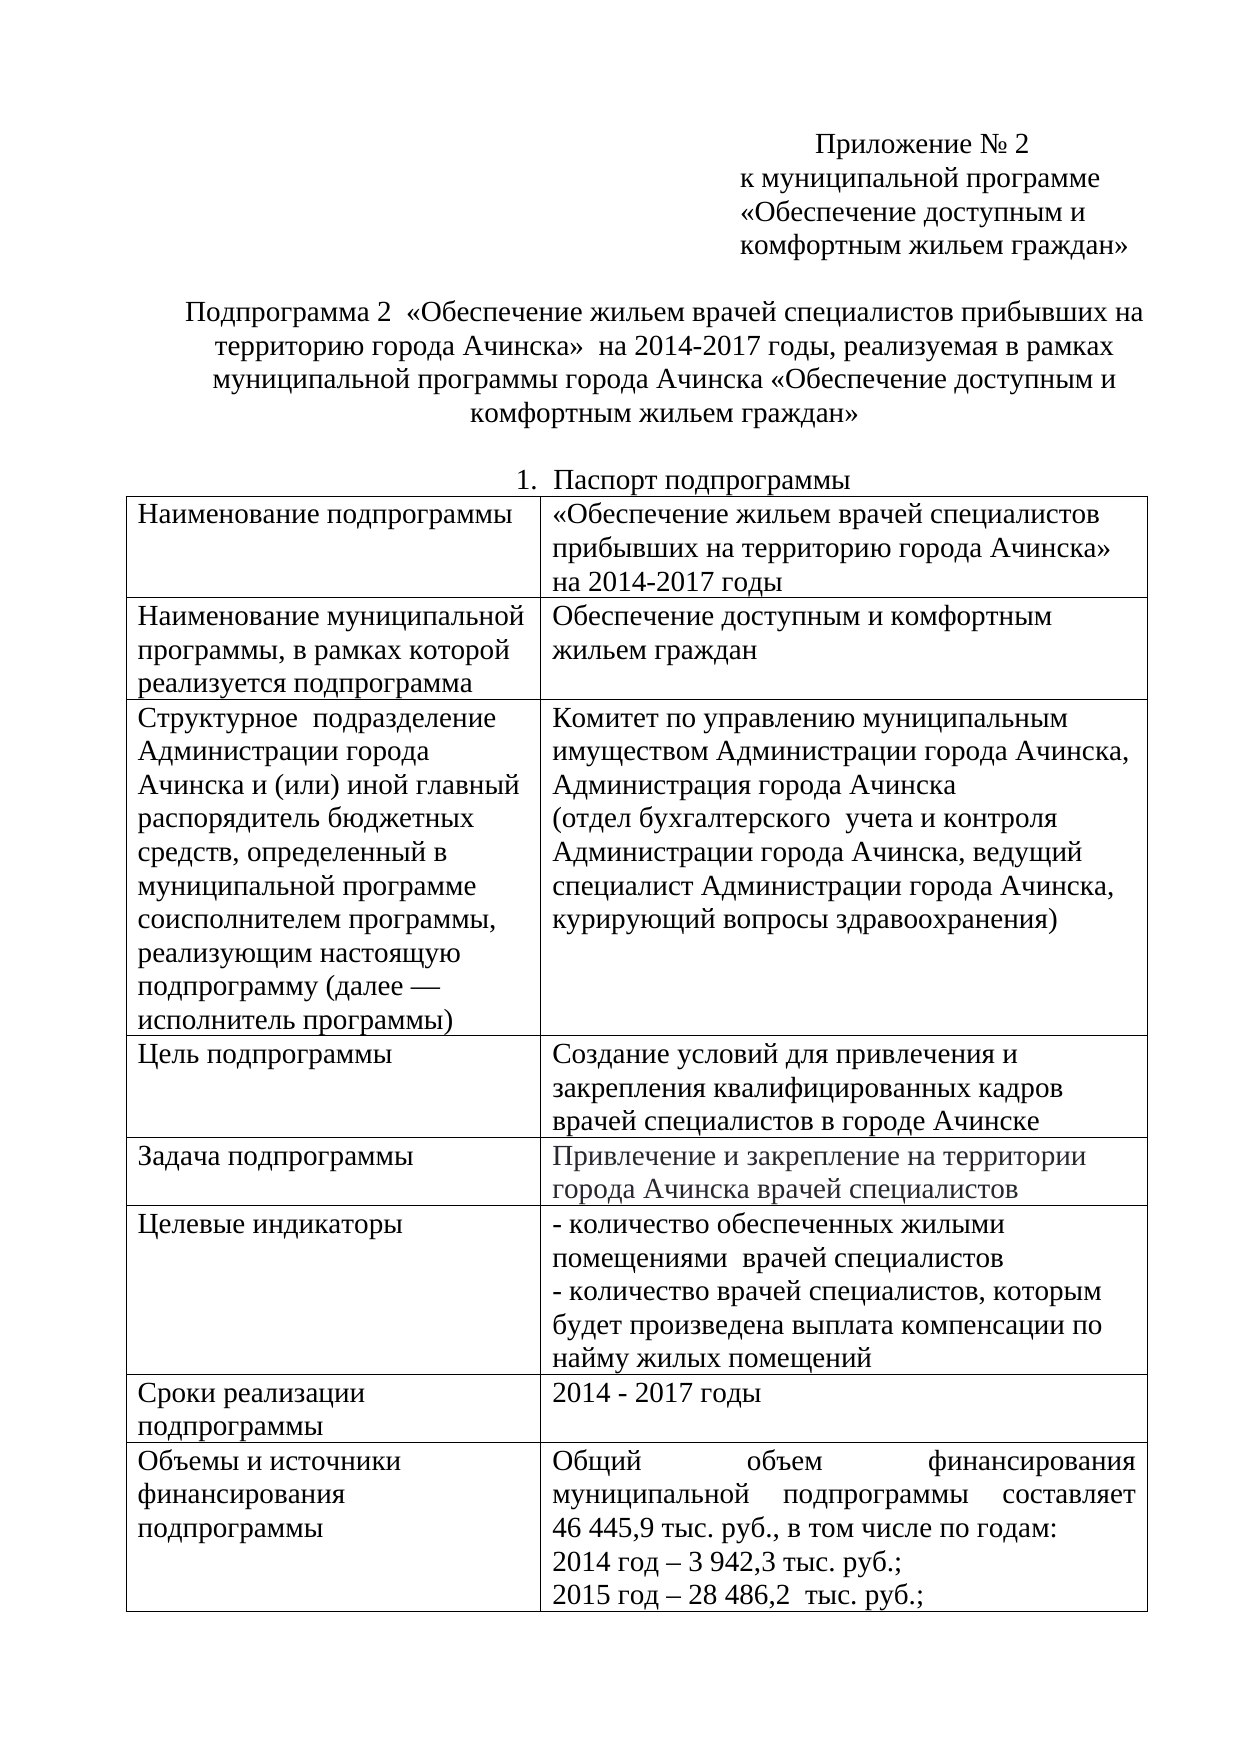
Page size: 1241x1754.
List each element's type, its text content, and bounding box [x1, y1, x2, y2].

text к муниципальной программе [740, 160, 1152, 194]
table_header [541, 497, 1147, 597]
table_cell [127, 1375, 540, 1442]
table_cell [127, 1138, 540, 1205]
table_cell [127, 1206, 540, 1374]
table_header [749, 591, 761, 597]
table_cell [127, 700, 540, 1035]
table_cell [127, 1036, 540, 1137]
text Подпрограмма 2 «Обеспечение жильем врачей специалистов прибывших на территорию города Ачинска» на 2014-2017 годы, реализуемая в рамках муниципальной программы города Ачинска «Обеспечение доступным и комфортным жильем граждан» [177, 294, 1152, 428]
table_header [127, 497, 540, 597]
text Приложение № 2 [740, 127, 1152, 160]
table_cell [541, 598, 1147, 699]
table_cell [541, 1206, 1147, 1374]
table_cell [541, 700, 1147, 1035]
text «Обеспечение доступным и [740, 194, 1152, 227]
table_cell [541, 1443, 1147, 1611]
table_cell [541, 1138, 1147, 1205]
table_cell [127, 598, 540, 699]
text комфортным жильем граждан» [740, 227, 1152, 261]
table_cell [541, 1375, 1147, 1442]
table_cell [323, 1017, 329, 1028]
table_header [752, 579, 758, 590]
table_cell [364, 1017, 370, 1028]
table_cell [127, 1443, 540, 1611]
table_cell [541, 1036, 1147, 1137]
list Паспорт подпрограммы [215, 462, 1152, 496]
